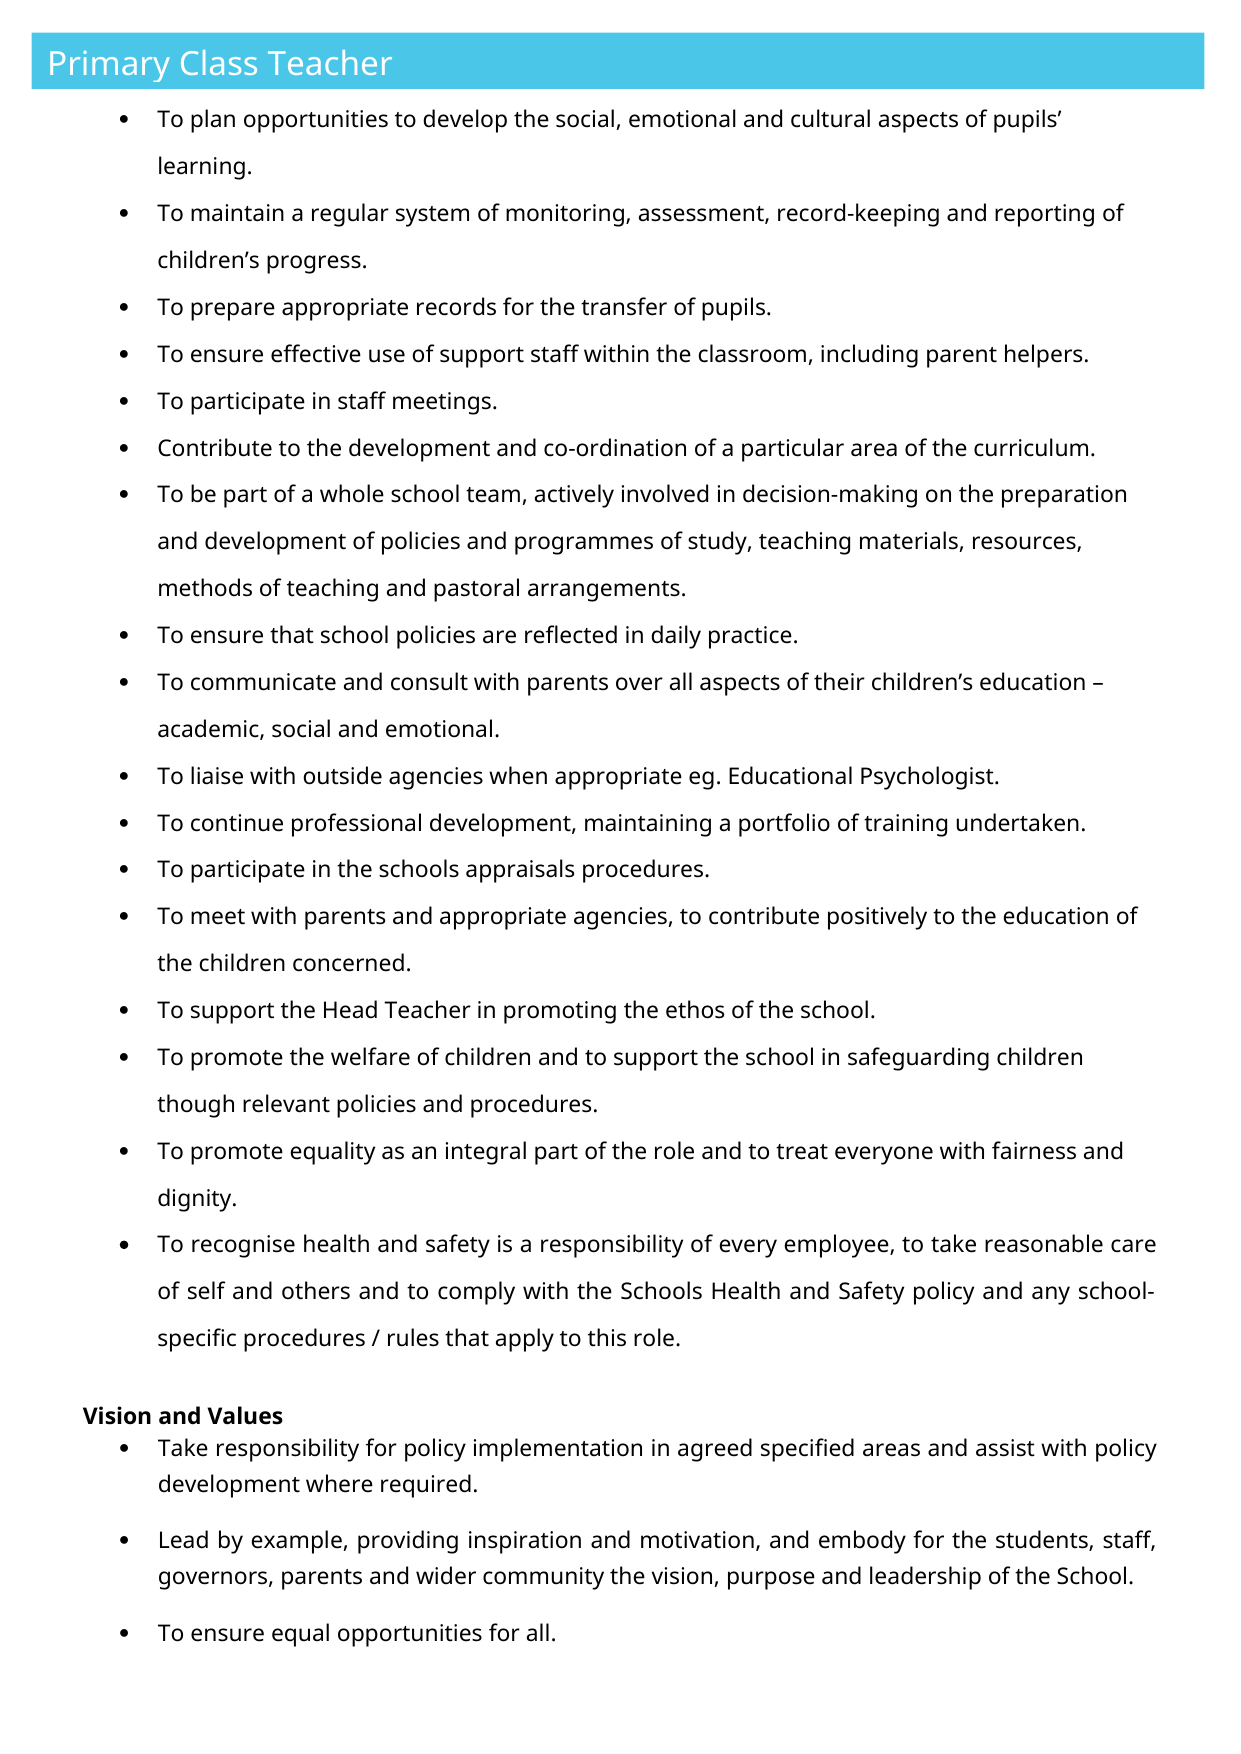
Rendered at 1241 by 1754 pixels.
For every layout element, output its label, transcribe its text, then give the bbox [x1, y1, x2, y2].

list Lead by example, providing inspiration and motivation, and embody for the students, staff, governors, parents and wider community the vision, purpose and leadership of the School. [120, 1524, 1157, 1591]
list To ensure effective use of support staff within the classroom, including parent helpers. [120, 338, 1157, 369]
list To communicate and consult with parents over all aspects of their children’s education – academic, social and emotional. [120, 666, 1157, 744]
list To plan opportunities to develop the social, emotional and cultural aspects of pupils’ learning. [120, 103, 1157, 182]
text Vision and Values [83, 1400, 1157, 1432]
list To participate in the schools appraisals procedures. [120, 853, 1157, 885]
list To promote the welfare of children and to support the school in safeguarding children though relevant policies and procedures. [120, 1041, 1157, 1119]
list Take responsibility for policy implementation in agreed specified areas and assist with policy development where required. [120, 1432, 1157, 1499]
list To prepare appropriate records for the transfer of pupils. [120, 291, 1157, 322]
list Contribute to the development and co-ordination of a particular area of the curriculum. [120, 432, 1157, 463]
list To ensure equal opportunities for all. [120, 1617, 1157, 1648]
list To support the Head Teacher in promoting the ethos of the school. [120, 994, 1157, 1025]
list To be part of a whole school team, actively involved in decision-making on the preparation and development of policies and programmes of study, teaching materials, resources, methods of teaching and pastoral arrangements. [120, 478, 1157, 603]
list To ensure that school policies are reflected in daily practice. [120, 619, 1157, 650]
list To liaise with outside agencies when appropriate eg. Educational Psychologist. [120, 760, 1157, 791]
list To meet with parents and appropriate agencies, to contribute positively to the education of the children concerned. [120, 900, 1157, 978]
list To recognise health and safety is a responsibility of every employee, to take reasonable care of self and others and to comply with the Schools Health and Safety policy and any school-specific procedures / rules that apply to this role. [120, 1228, 1157, 1353]
list To promote equality as an integral part of the role and to treat everyone with fairness and dignity. [120, 1135, 1157, 1213]
list To continue professional development, maintaining a portfolio of training undertaken. [120, 807, 1157, 838]
list To participate in staff meetings. [120, 385, 1157, 416]
list To maintain a regular system of monitoring, assessment, record-keeping and reporting of children’s progress. [120, 197, 1157, 275]
